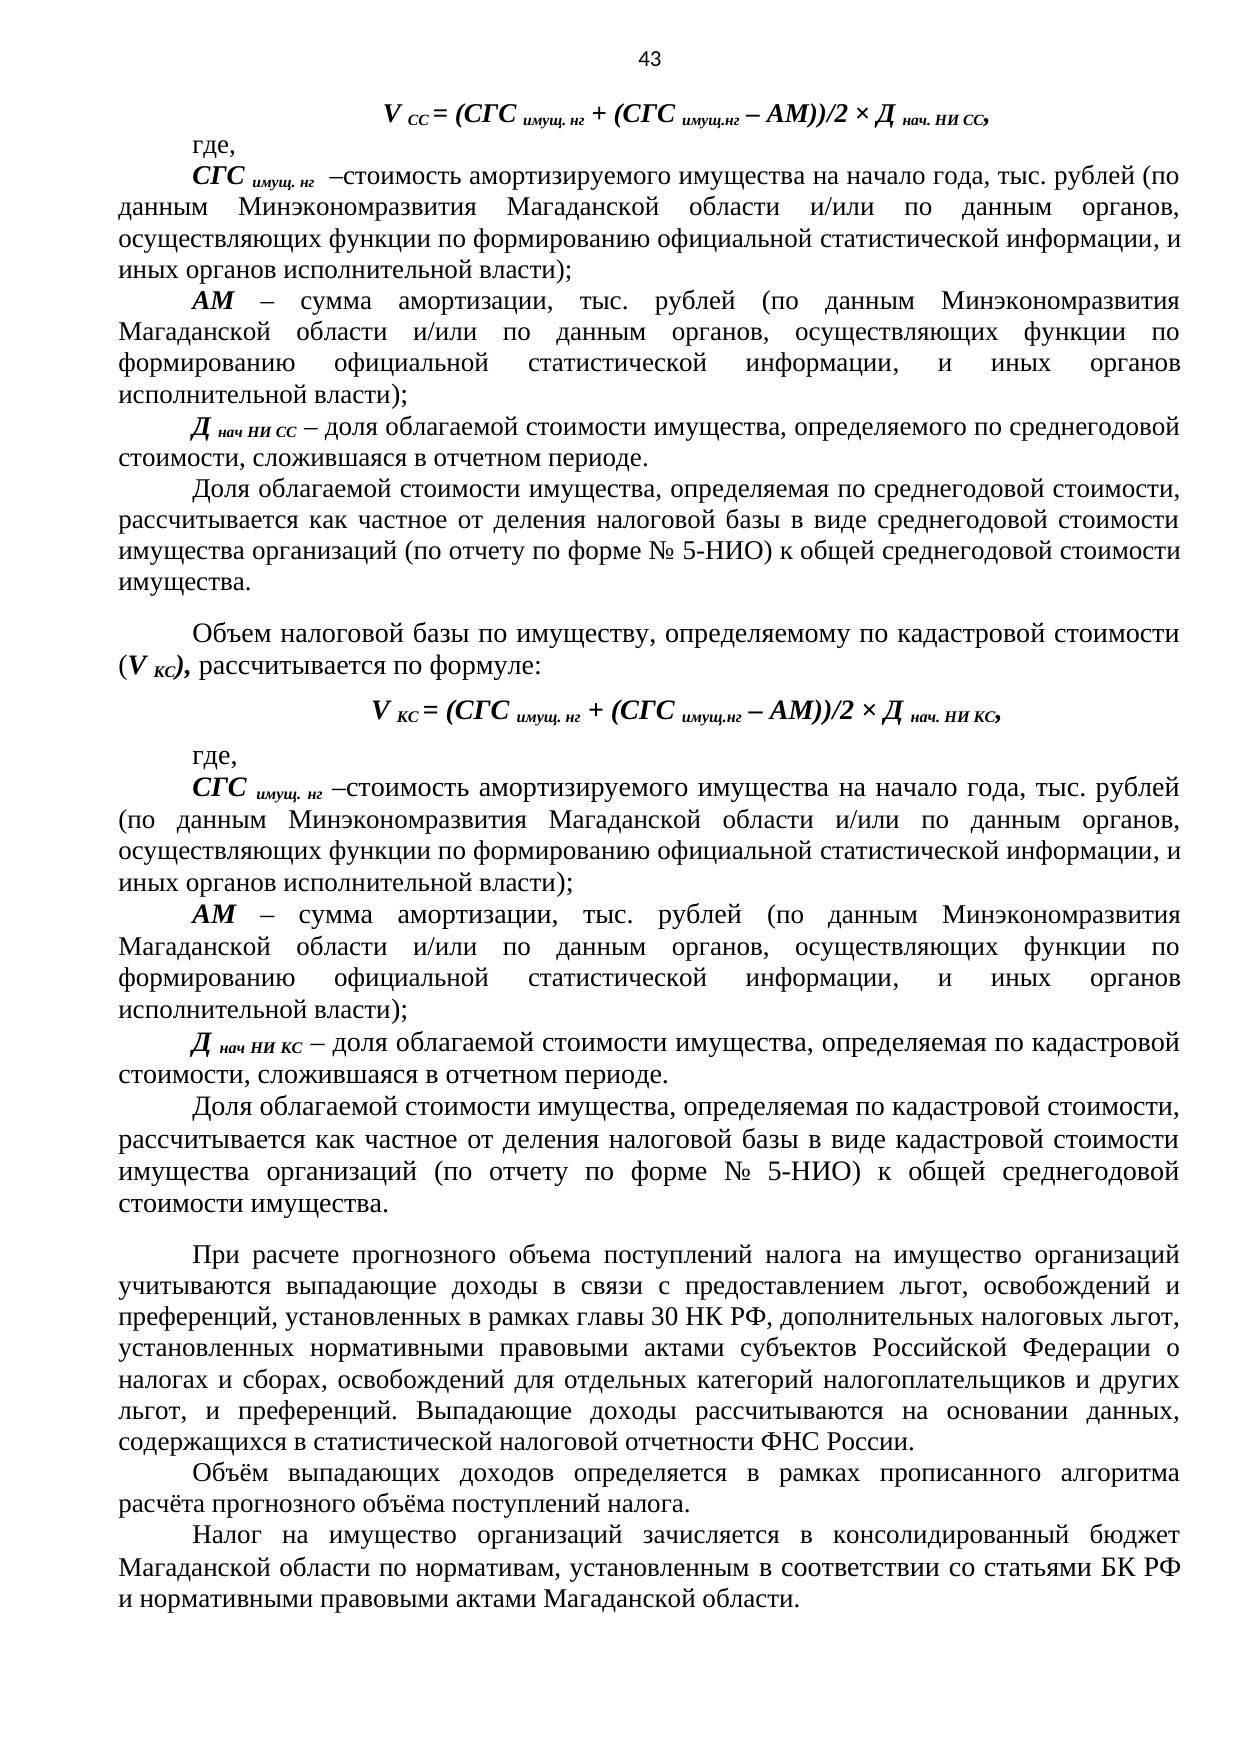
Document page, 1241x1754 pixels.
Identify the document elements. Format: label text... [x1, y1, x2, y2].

text Д нач НИ СС – доля облагаемой стоимости имущества, определяемого по среднегодовой стоимости, сложившаяся в отчетном периоде. [118, 410, 1181, 472]
text V СС = (СГС имущ. нг + (СГС имущ.нг – АМ))/2 × Д нач. НИ СС, [118, 97, 1181, 128]
text Доля облагаемой стоимости имущества, определяемая по среднегодовой стоимости, рассчитывается как частное от деления налоговой базы в виде среднегодовой стоимости имущества организаций (по отчету по форме № 5-НИО) к общей среднегодовой стоимости имущества. [118, 472, 1181, 597]
text Налог на имущество организаций зачисляется в консолидированный бюджет Магаданской области по нормативам, установленным в соответствии со статьями БК РФ и нормативными правовыми актами Магаданской области. [118, 1518, 1181, 1613]
text АМ – сумма амортизации, тыс. рублей (по данным Минэкономразвития Магаданской области и/или по данным органов, осуществляющих функции по формированию официальной статистической информации, и иных органов исполнительной власти); [118, 284, 1181, 410]
text СГС имущ. нг –стоимость амортизируемого имущества на начало года, тыс. рублей (по данным Минэкономразвития Магаданской области и/или по данным органов, осуществляющих функции по формированию официальной статистической информации, и иных органов исполнительной власти); [118, 159, 1181, 284]
text где, [118, 128, 1181, 159]
text При расчете прогнозного объема поступлений налога на имущество организаций учитываются выпадающие доходы в связи с предоставлением льгот, освобождений и преференций, установленных в рамках главы 30 НК РФ, дополнительных налоговых льгот, установленных нормативными правовыми актами субъектов Российской Федерации о налогах и сборах, освобождений для отдельных категорий налогоплательщиков и других льгот, и преференций. Выпадающие доходы рассчитываются на основании данных, содержащихся в статистической налоговой отчетности ФНС России. [118, 1238, 1181, 1456]
text где, [118, 738, 1181, 770]
text АМ – сумма амортизации, тыс. рублей (по данным Минэкономразвития Магаданской области и/или по данным органов, осуществляющих функции по формированию официальной статистической информации, и иных органов исполнительной власти); [118, 897, 1181, 1024]
text Объём выпадающих доходов определяется в рамках прописанного алгоритма расчёта прогнозного объёма поступлений налога. [118, 1456, 1181, 1518]
text СГС имущ. нг –стоимость амортизируемого имущества на начало года, тыс. рублей (по данным Минэкономразвития Магаданской области и/или по данным органов, осуществляющих функции по формированию официальной статистической информации, и иных органов исполнительной власти); [118, 770, 1181, 897]
text Доля облагаемой стоимости имущества, определяемая по кадастровой стоимости, рассчитывается как частное от деления налоговой базы в виде кадастровой стоимости имущества организаций (по отчету по форме № 5-НИО) к общей среднегодовой стоимости имущества. [118, 1089, 1181, 1219]
text Д нач НИ КС – доля облагаемой стоимости имущества, определяемая по кадастровой стоимости, сложившаяся в отчетном периоде. [118, 1024, 1181, 1089]
text V КС = (СГС имущ. нг + (СГС имущ.нг – АМ))/2 × Д нач. НИ КС, [118, 693, 1181, 726]
text Объем налоговой базы по имуществу, определяемому по кадастровой стоимости (V КС), рассчитывается по формуле: [118, 616, 1181, 681]
